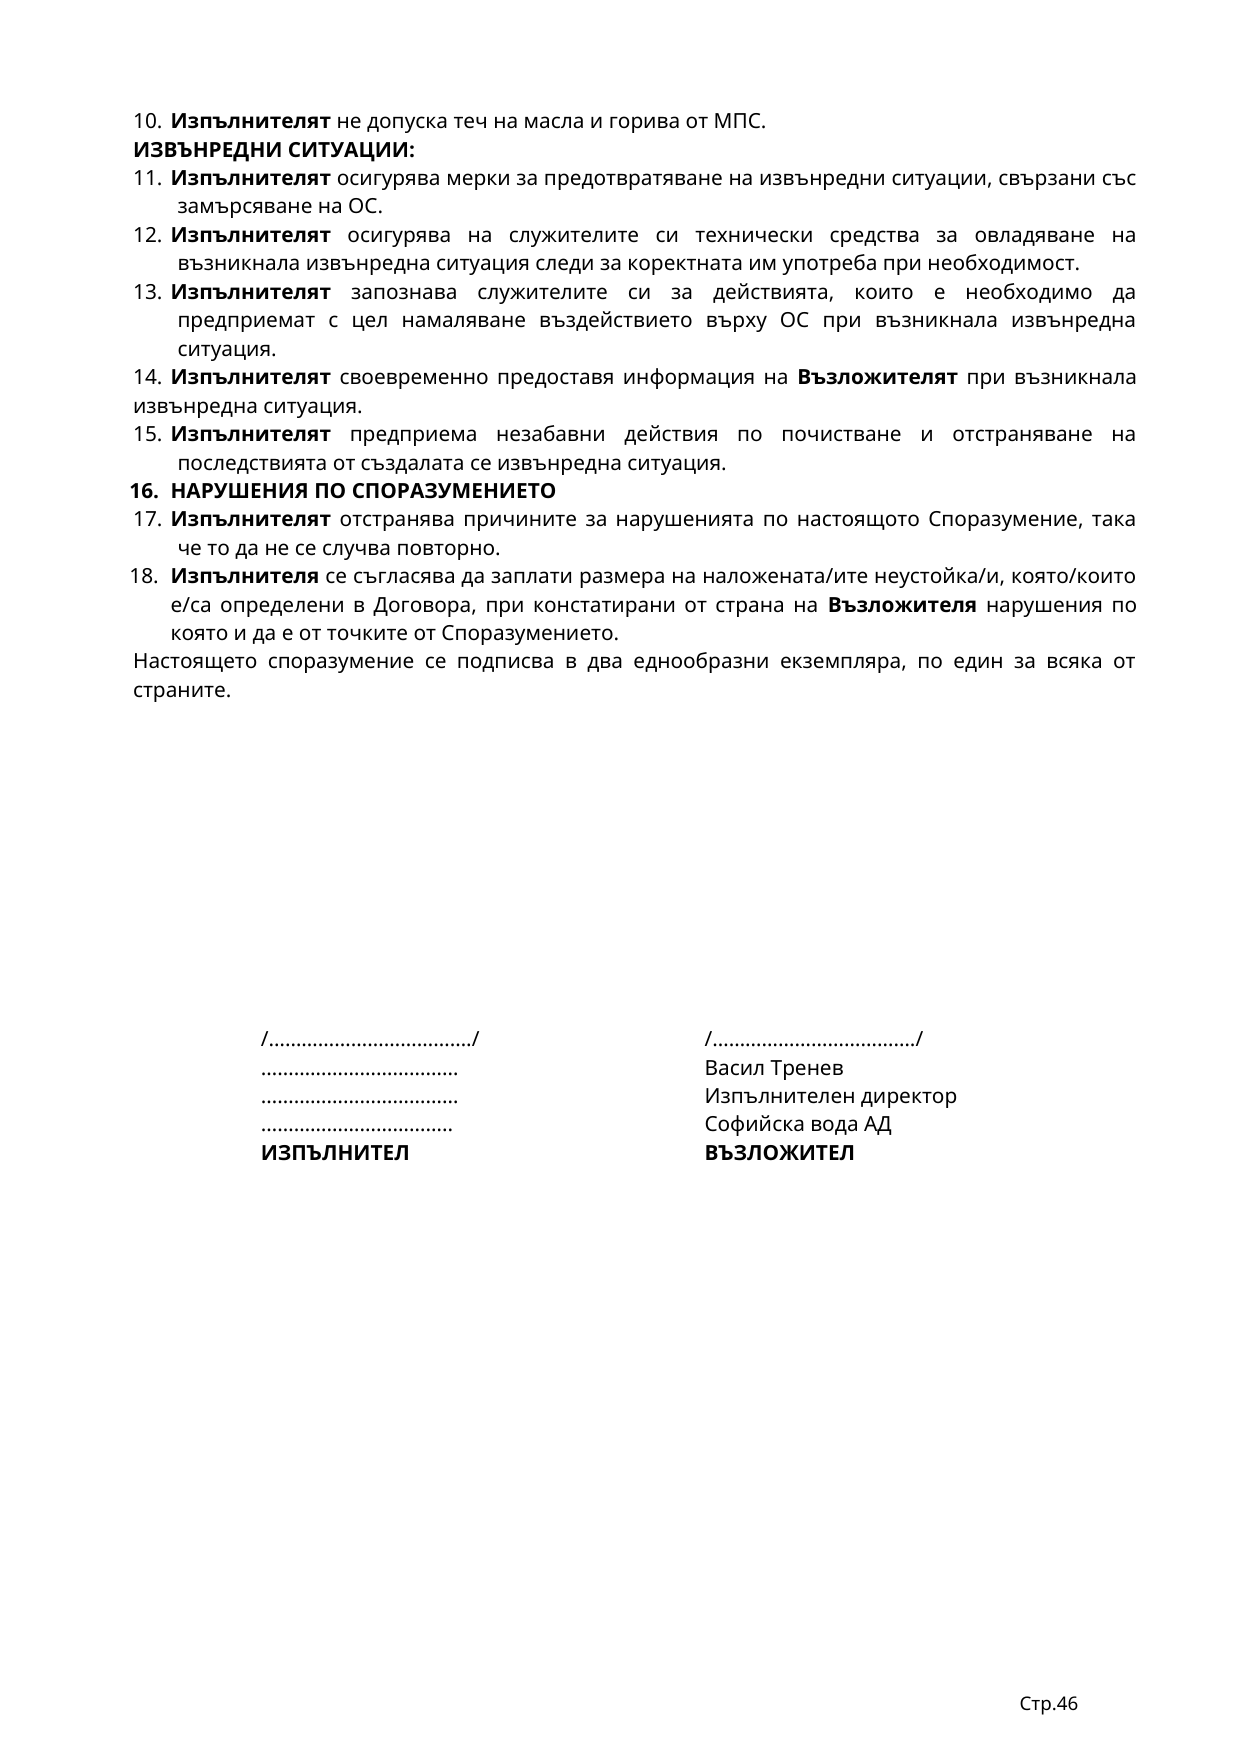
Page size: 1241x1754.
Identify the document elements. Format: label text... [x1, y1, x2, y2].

list Изпълнителя се съгласява да заплати размера на наложената/ите неустойка/и, която/които е/са определени в Договора, при констатирани от страна на Възложителя нарушения по която и да е от точките от Споразумението. [129, 561, 1137, 647]
list Изпълнителят не допуска теч на масла и горива от МПС. [133, 106, 1137, 135]
text ИЗВЪНРЕДНИ СИТУАЦИИ: [133, 135, 1137, 163]
list Изпълнителят запознава служителите си за действията, които е необходимо да предприемат с цел намаляване въздействието върху ОС при възникнала извънредна ситуация. [133, 277, 1137, 362]
table_header /………………………………./ ……………………………… ……………………………… …………………………….. ИЗПЪЛНИТЕЛ [249, 1024, 693, 1166]
list Изпълнителят своевременно предоставя информация на Възложителят при възникнала извънредна ситуация. [133, 362, 1137, 419]
text Настоящето споразумение се подписва в два еднообразни екземпляра, по един за всяка от страните. [133, 647, 1137, 703]
list НАРУШЕНИЯ ПО СПОРАЗУМЕНИЕТО [129, 476, 1137, 504]
list Изпълнителят осигурява на служителите си технически средства за овладяване на възникнала извънредна ситуация следи за коректната им употреба при необходимост. [133, 220, 1137, 277]
list Изпълнителят осигурява мерки за предотвратяване на извънредни ситуации, свързани със замърсяване на ОС. [133, 163, 1137, 220]
list Изпълнителят предприема незабавни действия по почистване и отстраняване на последствията от създалата се извънредна ситуация. [133, 419, 1137, 476]
table_header /………………………………./ Васил Тренев Изпълнителен директор Софийска вода АД ВЪЗЛОЖИТЕЛ [693, 1024, 1137, 1166]
list Изпълнителят отстранява причините за нарушенията по настоящото Споразумение, така че то да не се случва повторно. [133, 504, 1137, 561]
